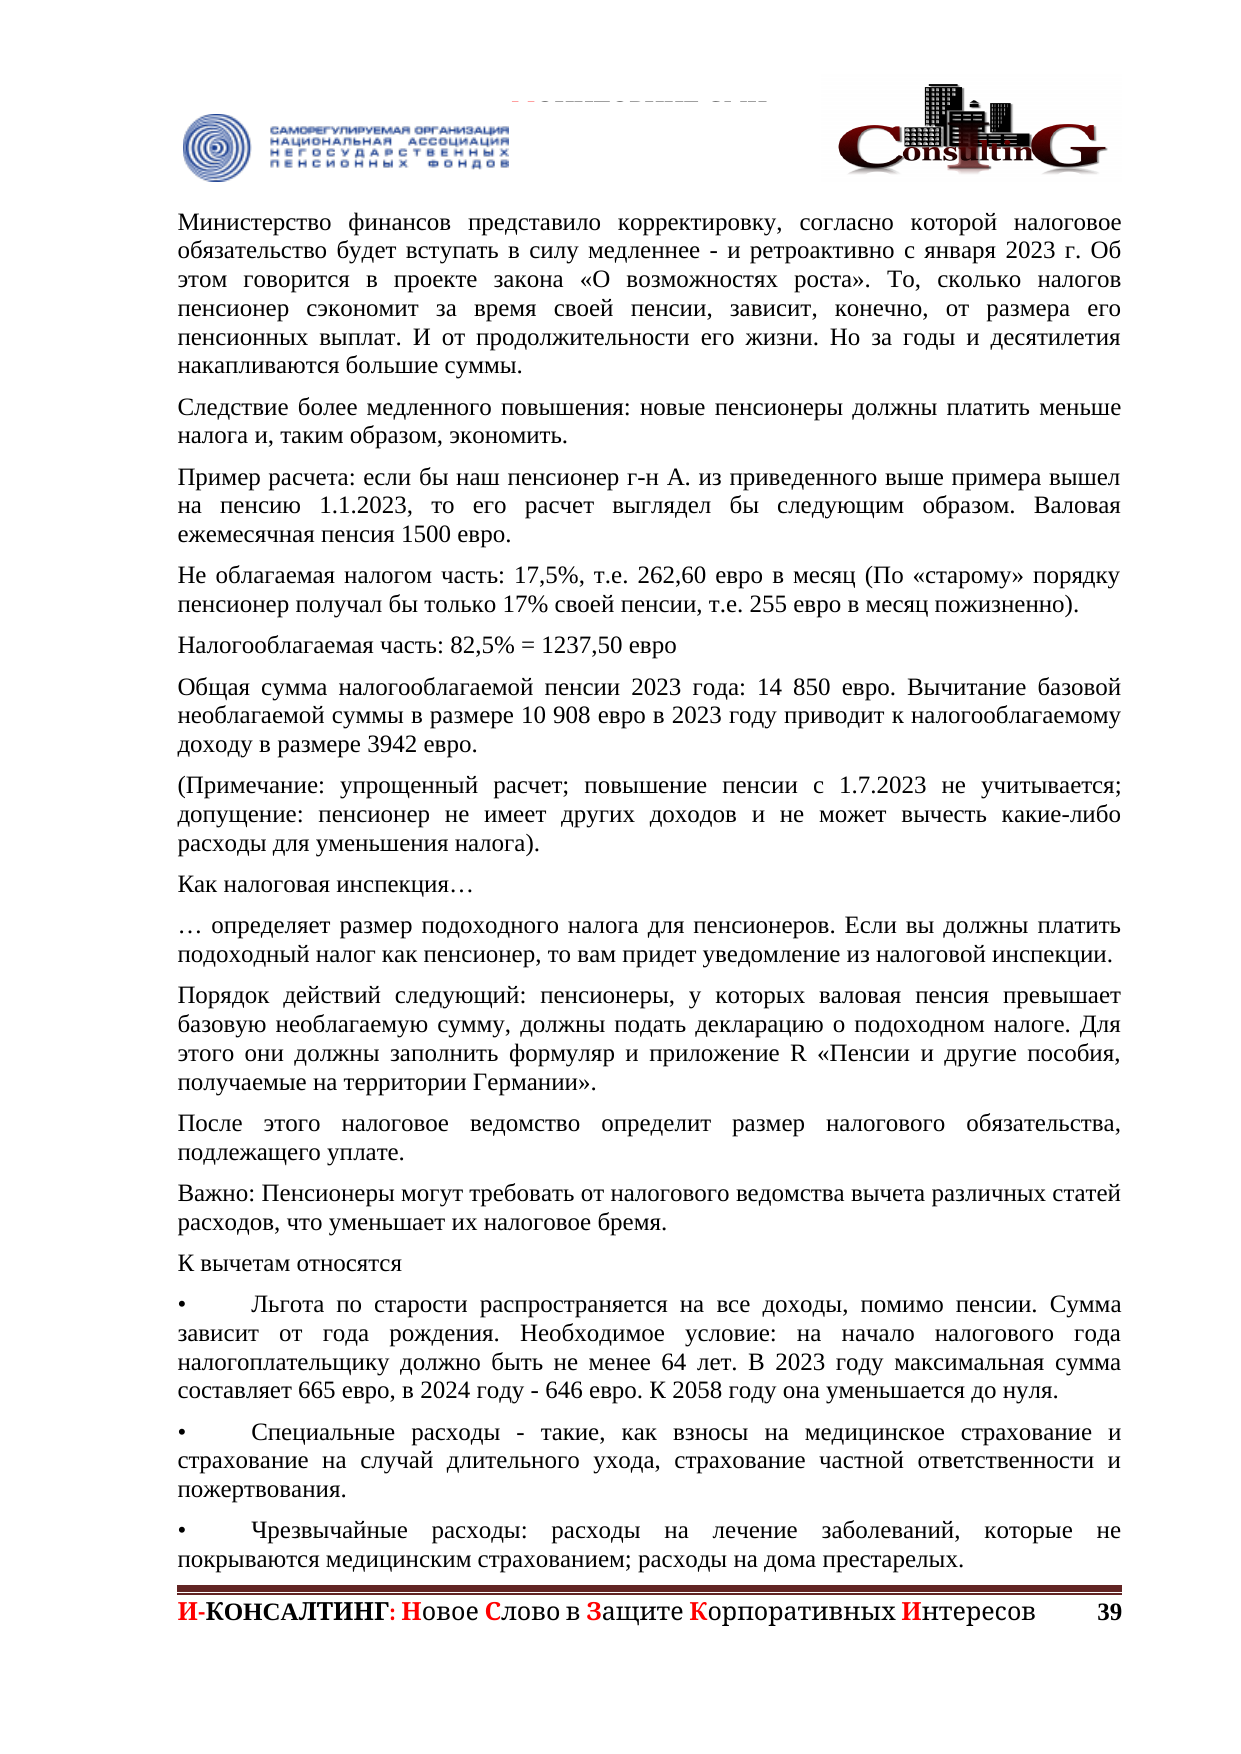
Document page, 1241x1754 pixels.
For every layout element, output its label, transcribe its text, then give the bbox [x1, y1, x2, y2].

text Не облагаемая налогом часть: 17,5%, т.е. 262,60 евро в месяц (По «старому» порядку пенсионер получал бы только 17% своей пенсии, т.е. 255 евро в месяц пожизненно). [177, 561, 1122, 618]
text … определяет размер подоходного налога для пенсионеров. Если вы должны платить подоходный налог как пенсионер, то вам придет уведомление из налоговой инспекции. [177, 911, 1122, 968]
text Следствие более медленного повышения: новые пенсионеры должны платить меньше налога и, таким образом, экономить. [177, 392, 1122, 449]
text Налогооблагаемая часть: 82,5% = 1237,50 евро [177, 631, 1122, 659]
text • Чрезвычайные расходы: расходы на лечение заболеваний, которые не покрываются медицинским страхованием; расходы на дома престарелых. [177, 1516, 1122, 1573]
text Общая сумма налогооблагаемой пенсии 2023 года: 14 850 евро. Вычитание базовой необлагаемой суммы в размере 10 908 евро в 2023 году приводит к налогооблагаемому доходу в размере 3942 евро. [177, 672, 1122, 758]
text Важно: Пенсионеры могут требовать от налогового ведомства вычета различных статей расходов, что уменьшает их налоговое бремя. [177, 1178, 1122, 1236]
text Пример расчета: если бы наш пенсионер г-н А. из приведенного выше примера вышел на пенсию 1.1.2023, то его расчет выглядел бы следующим образом. Валовая ежемесячная пенсия 1500 евро. [177, 462, 1122, 548]
text Как налоговая инспекция… [177, 869, 1122, 898]
picture [821, 73, 1122, 182]
text • Специальные расходы - такие, как взносы на медицинское страхование и страхование на случай длительного ухода, страхование частной ответственности и пожертвования. [177, 1417, 1122, 1503]
text • Льгота по старости распространяется на все доходы, помимо пенсии. Сумма зависит от года рождения. Необходимое условие: на начало налогового года налогоплательщику должно быть не менее 64 лет. В 2023 году максимальная сумма составляет 665 евро, в 2024 году - 646 евро. К 2058 году она уменьшается до нуля. [177, 1289, 1122, 1404]
picture [183, 114, 509, 182]
text К вычетам относятся [177, 1248, 1122, 1277]
text (Примечание: упрощенный расчет; повышение пенсии с 1.7.2023 не учитывается; допущение: пенсионер не имеет других доходов и не может вычесть какие-либо расходы для уменьшения налога). [177, 771, 1122, 857]
text После этого налоговое ведомство определит размер налогового обязательства, подлежащего уплате. [177, 1108, 1122, 1166]
text Порядок действий следующий: пенсионеры, у которых валовая пенсия превышает базовую необлагаемую сумму, должны подать декларацию о подоходном налоге. Для этого они должны заполнить формуляр и приложение R «Пенсии и другие пособия, получаемые на территории Германии». [177, 981, 1122, 1096]
